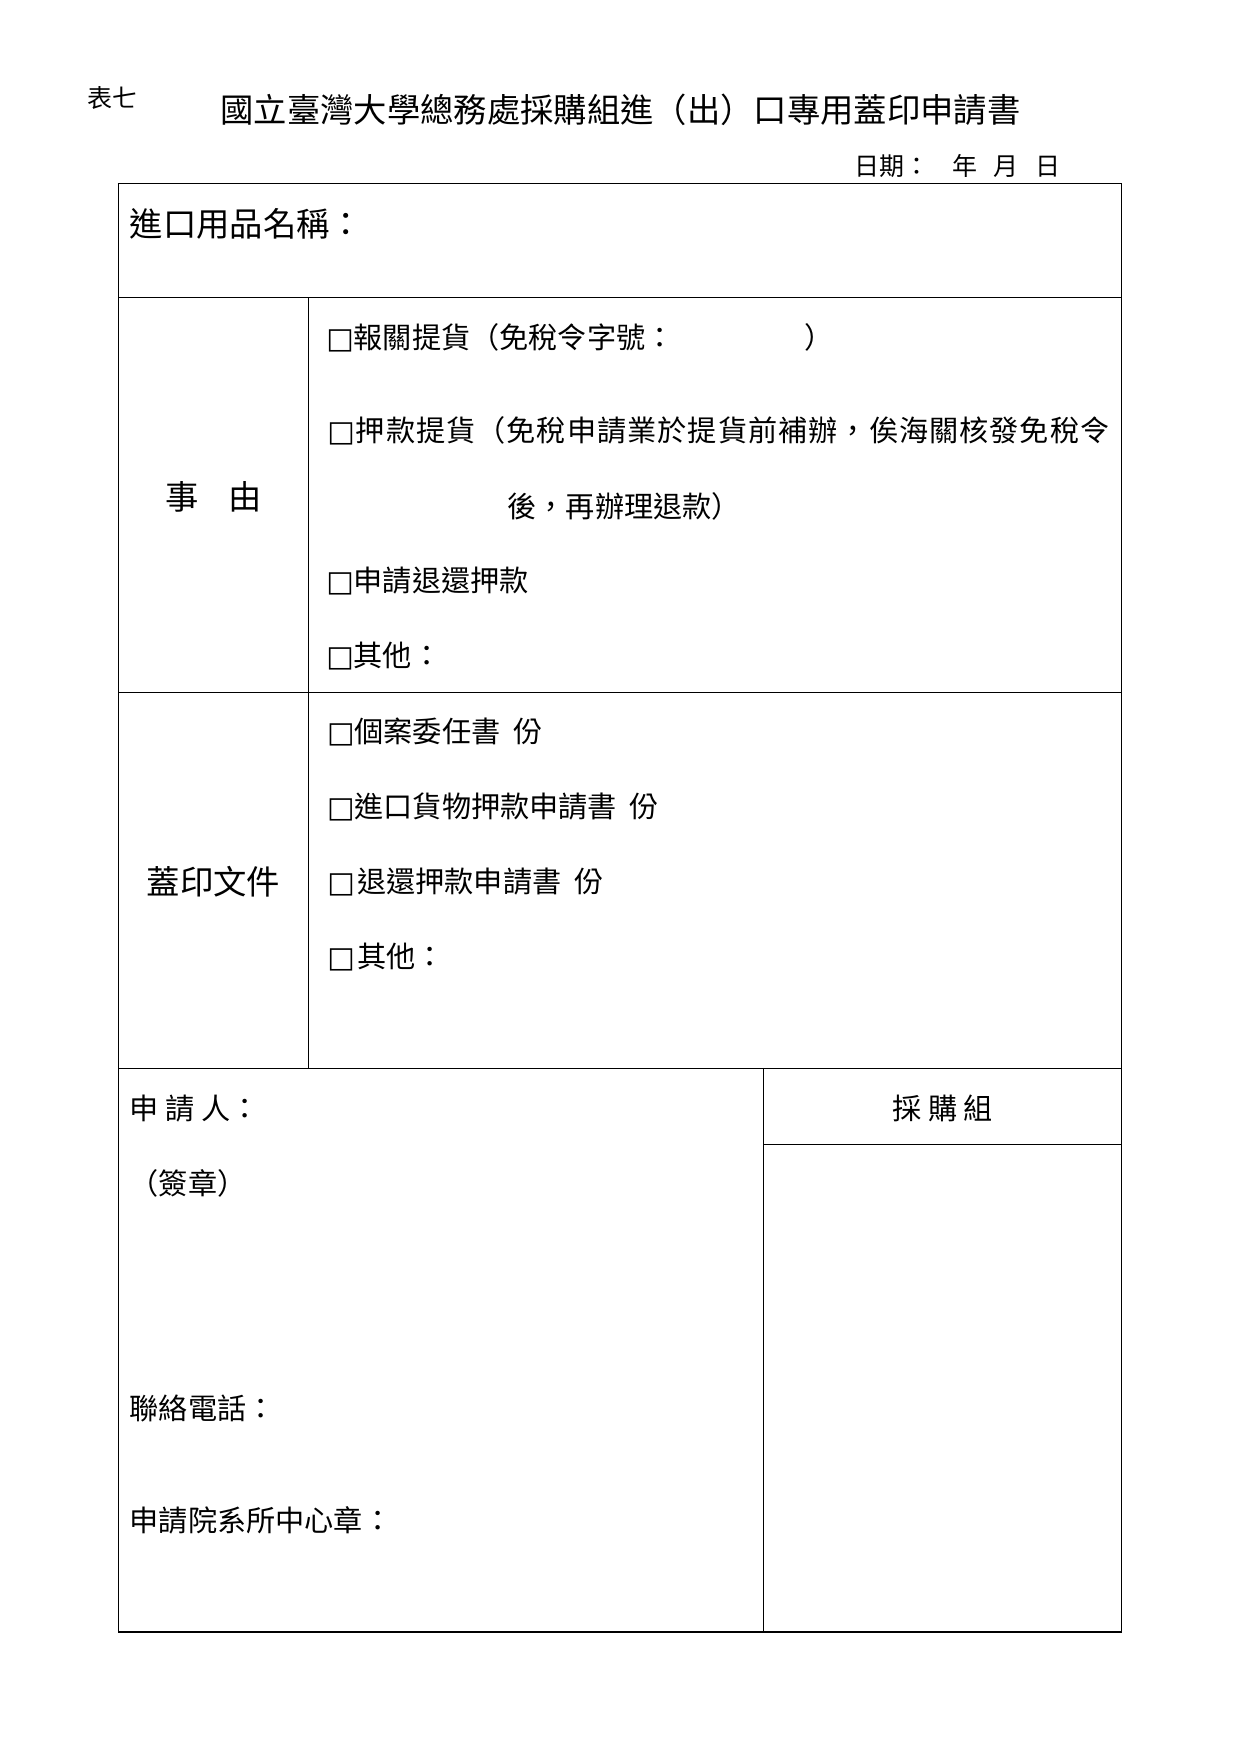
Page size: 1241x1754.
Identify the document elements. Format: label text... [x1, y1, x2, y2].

table_cell 採 購 組 [764, 1069, 1121, 1144]
table_cell □報關提貨（免稅令字號： ） □押款提貨（免稅申請業於提貨前補辦，俟海關核發免稅令後，再辦理退款） □申請退還押款 □其他： [309, 298, 1121, 692]
table_cell [764, 1145, 1121, 1631]
table_cell □個案委任書 份 □進口貨物押款申請書 份 退還押款申請書 份 其他： [309, 693, 1121, 1068]
table_cell 事 由 [119, 298, 308, 692]
text 日期： 年 月 日 [750, 146, 1165, 183]
text 國立臺灣大學總務處採購組進（出）口專用蓋印申請書 [75, 71, 1165, 146]
table_header 進口用品名稱： [119, 184, 1121, 297]
table_cell 申 請 人： （簽章） 聯絡電話： 申請院系所中心章： [119, 1069, 763, 1631]
table_cell 蓋印文件 [119, 693, 308, 1068]
